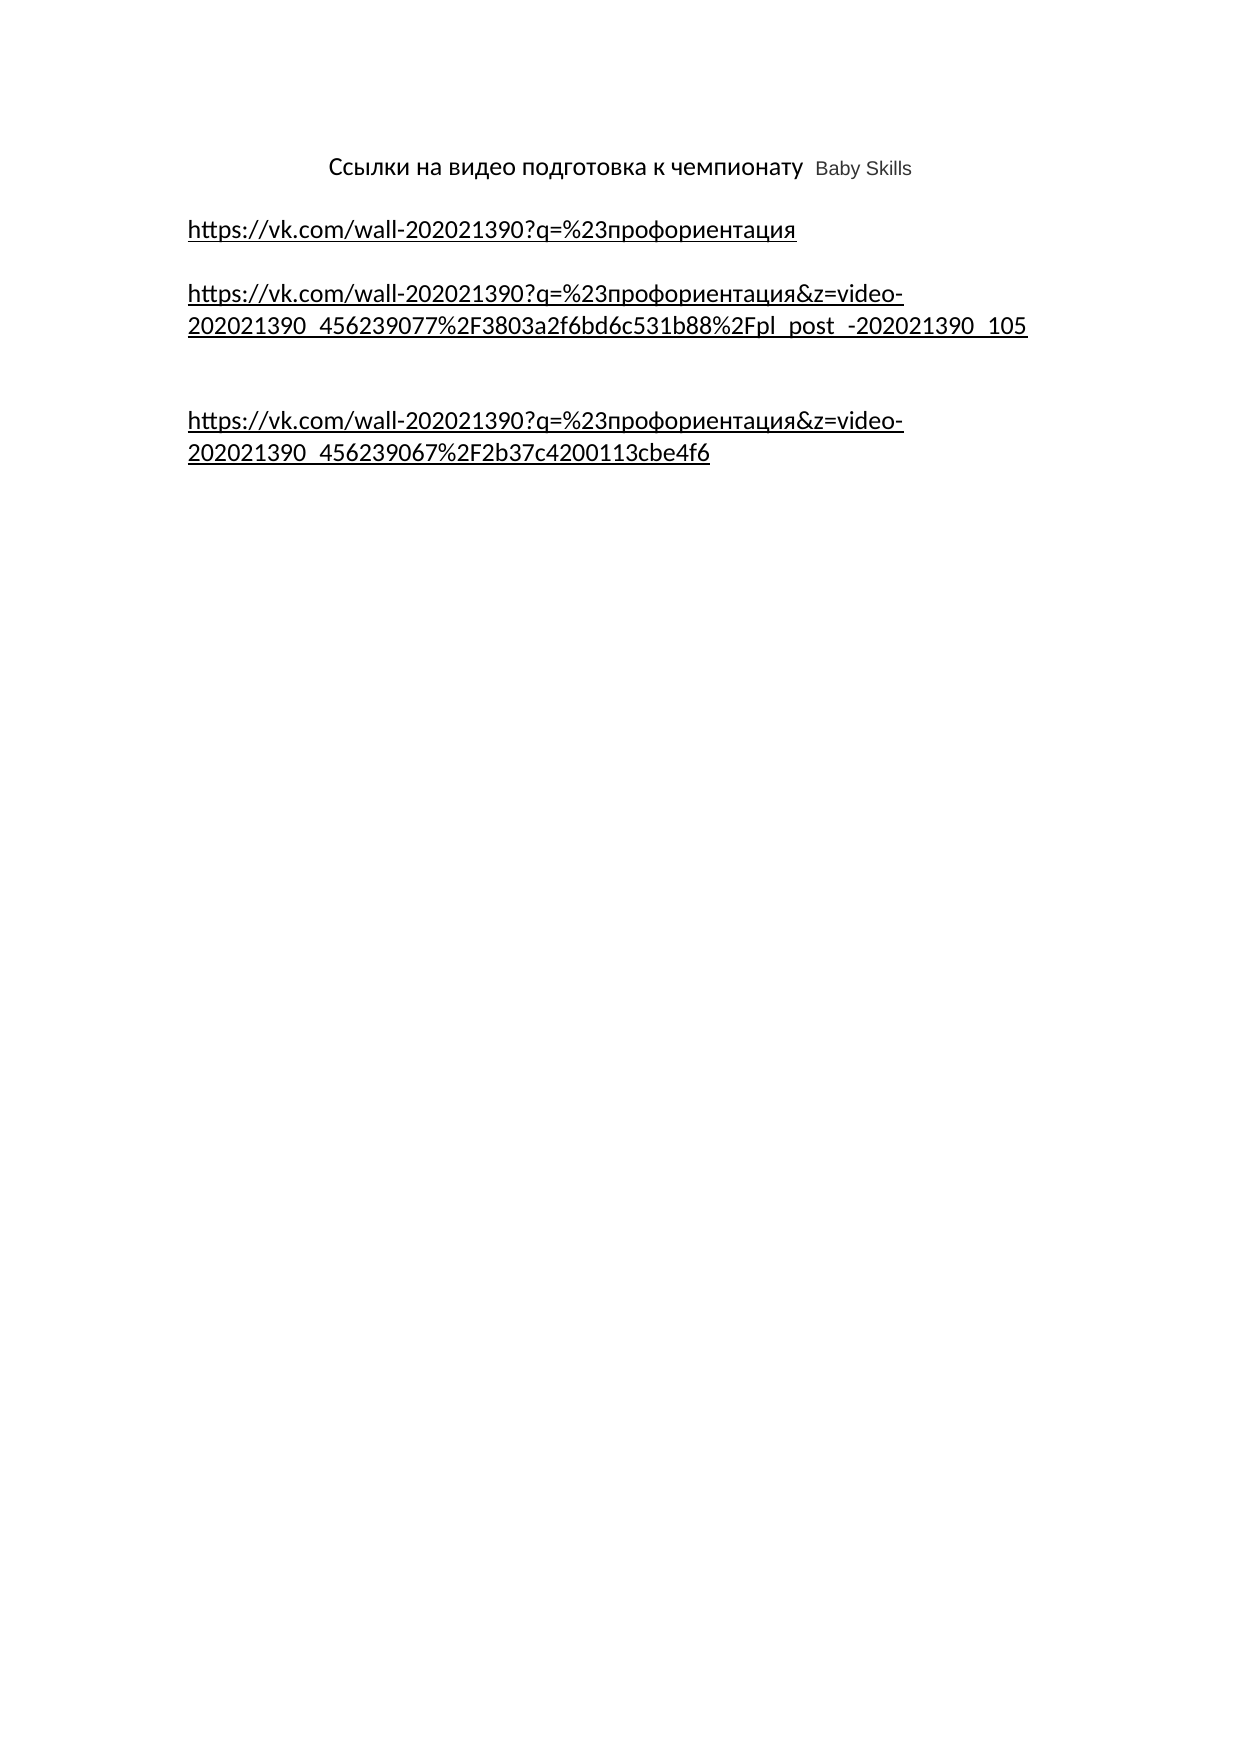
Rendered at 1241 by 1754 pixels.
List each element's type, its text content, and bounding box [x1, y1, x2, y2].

text https://vk.com/wall-202021390?q=%23профориентация [187, 213, 1053, 245]
text https://vk.com/wall-202021390?q=%23профориентация&z=video-202021390_456239077%2F3803a2f6bd6c531b88%2Fpl_post_-202021390_105 [187, 277, 1053, 341]
text https://vk.com/wall-202021390?q=%23профориентация&z=video-202021390_456239067%2F2b37c4200113cbe4f6 [187, 404, 1053, 468]
text Ссылки на видео подготовка к чемпионату Baby Skills [187, 150, 1053, 182]
